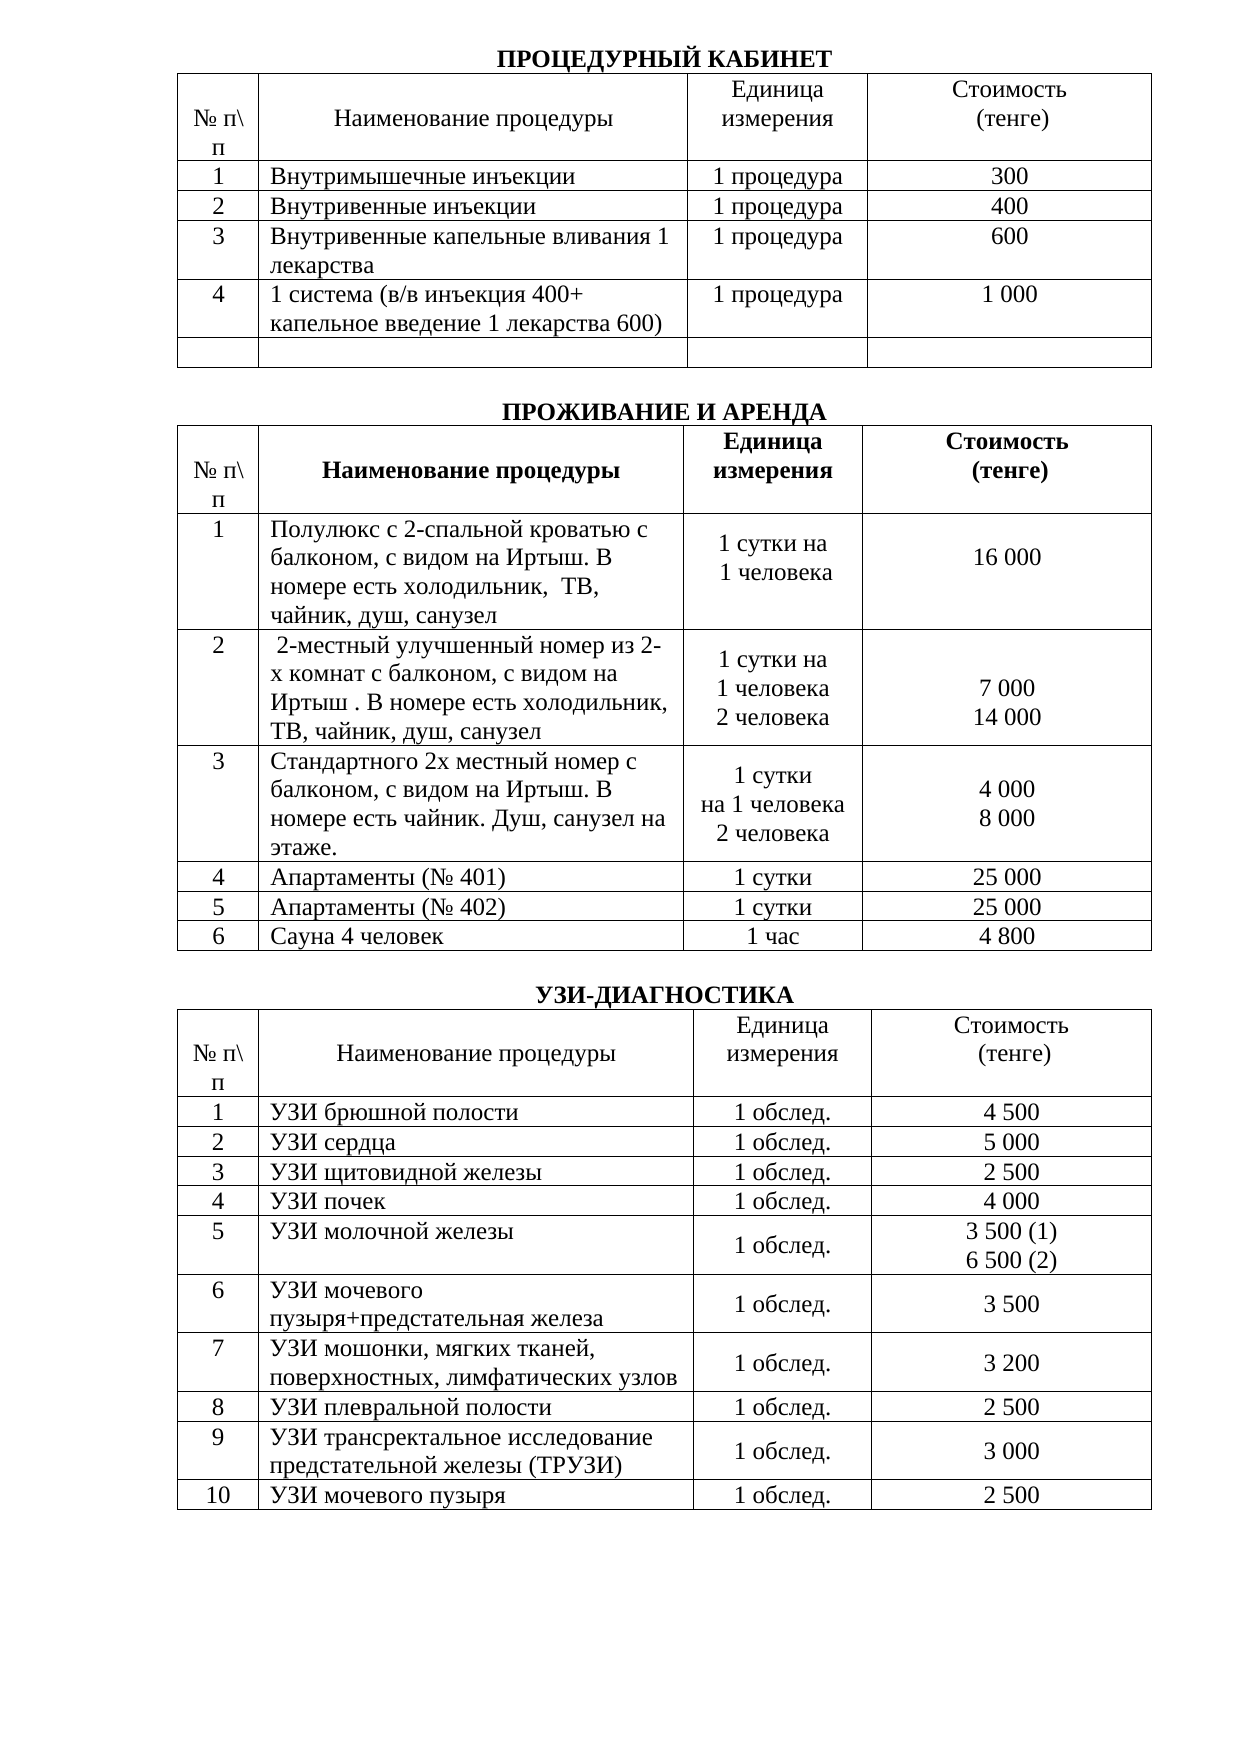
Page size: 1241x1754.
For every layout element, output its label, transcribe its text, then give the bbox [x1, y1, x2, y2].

table_cell УЗИ брюшной полости [259, 1097, 693, 1126]
table_header Стоимость (тенге) [863, 426, 1151, 513]
table_cell 1 сутки [684, 862, 862, 891]
table_cell УЗИ мочевого пузыря+предстательная железа [259, 1275, 693, 1332]
table_cell 9 [178, 1422, 258, 1479]
table_cell 1 сутки [684, 892, 862, 920]
table_cell 1 обслед. [694, 1216, 871, 1274]
table_cell УЗИ щитовидной железы [259, 1157, 693, 1185]
table_cell УЗИ сердца [259, 1127, 693, 1156]
table_cell 7 [178, 1333, 258, 1391]
table_header № п\п [178, 74, 258, 160]
table_cell 1 процедура [688, 221, 867, 278]
text УЗИ-ДИАГНОСТИКА [177, 980, 1152, 1009]
table_header Единица измерения [688, 74, 867, 160]
table_cell 1 обслед. [694, 1422, 871, 1479]
table_cell 6 [178, 1275, 258, 1332]
table_cell 2 [178, 191, 258, 220]
table_cell Стандартного 2х местный номер с балконом, с видом на Иртыш. В номере есть чайник. Душ, санузел на этаже. [259, 746, 683, 861]
table_cell 1 процедура [688, 191, 867, 220]
table_cell 1 обслед. [694, 1392, 871, 1421]
table_cell 6 [178, 921, 258, 950]
table_cell Апартаменты (№ 401) [259, 862, 683, 891]
table_cell 4 [178, 280, 258, 337]
table_cell 1 000 [868, 280, 1151, 337]
table_cell 3 500 (1) 6 500 (2) [872, 1216, 1151, 1274]
table_cell 4 [178, 862, 258, 891]
table_cell 1 час [684, 921, 862, 950]
text ПРОЖИВАНИЕ И АРЕНДА [177, 397, 1152, 425]
table_cell Полулюкс с 2-спальной кроватью с балконом, с видом на Иртыш. В номере есть холодильник, ТВ, чайник, душ, санузел [259, 514, 683, 629]
table_cell УЗИ почек [259, 1186, 693, 1215]
table_header Наименование процедуры [259, 74, 687, 160]
table_cell УЗИ молочной железы [259, 1216, 693, 1274]
table_cell 1 обслед. [694, 1275, 871, 1332]
table_header № п\п [178, 1010, 258, 1096]
table_cell 5 [178, 892, 258, 920]
table_cell 1 сутки на 1 человека [684, 514, 862, 629]
table_cell 1 процедура [688, 280, 867, 337]
table_cell 1 обслед. [694, 1480, 871, 1509]
table_cell 2-местный улучшенный номер из 2-х комнат с балконом, с видом на Иртыш . В номере есть холодильник, ТВ, чайник, душ, санузел [259, 630, 683, 745]
table_cell 7 000 14 000 [863, 630, 1151, 745]
table_cell 2 500 [872, 1392, 1151, 1421]
table_header Наименование процедуры [259, 1010, 693, 1096]
table_cell 3 [178, 1157, 258, 1185]
text ПРОЦЕДУРНЫЙ КАБИНЕТ [177, 44, 1152, 73]
table_cell [868, 338, 1151, 367]
table_cell 2 500 [872, 1157, 1151, 1185]
table_cell 25 000 [863, 862, 1151, 891]
table_cell Внутривенные капельные вливания 1 лекарства [259, 221, 687, 278]
table_cell 1 обслед. [694, 1333, 871, 1391]
table_cell 4 000 8 000 [863, 746, 1151, 861]
table_cell 1 система (в/в инъекция 400+ капельное введение 1 лекарства 600) [259, 280, 687, 337]
table_header Единица измерения [694, 1010, 871, 1096]
table_cell 3 500 [872, 1275, 1151, 1332]
table_cell 600 [868, 221, 1151, 278]
table_cell 2 500 [872, 1480, 1151, 1509]
table_cell 3 200 [872, 1333, 1151, 1391]
table_cell 3 [178, 746, 258, 861]
table_header Стоимость (тенге) [868, 74, 1151, 160]
table_cell 4 000 [872, 1186, 1151, 1215]
table_cell 1 обслед. [694, 1157, 871, 1185]
table_cell [688, 338, 867, 367]
table_cell Внутримышечные инъекции [259, 161, 687, 190]
table_cell 10 [178, 1480, 258, 1509]
table_cell 4 800 [863, 921, 1151, 950]
table_cell 4 [178, 1186, 258, 1215]
table_cell УЗИ мошонки, мягких тканей, поверхностных, лимфатических узлов [259, 1333, 693, 1391]
table_header Единица измерения [684, 426, 862, 513]
table_cell 5 [178, 1216, 258, 1274]
table_cell [178, 338, 258, 367]
table_cell Сауна 4 человек [259, 921, 683, 950]
table_cell 2 [178, 1127, 258, 1156]
table_cell 5 000 [872, 1127, 1151, 1156]
table_cell 2 [178, 630, 258, 745]
table_cell 3 [178, 221, 258, 278]
table_cell 1 [178, 161, 258, 190]
table_cell 3 000 [872, 1422, 1151, 1479]
table_cell 8 [178, 1392, 258, 1421]
table_header Стоимость (тенге) [872, 1010, 1151, 1096]
table_cell УЗИ мочевого пузыря [259, 1480, 693, 1509]
table_cell 25 000 [863, 892, 1151, 920]
table_cell 4 500 [872, 1097, 1151, 1126]
table_cell 300 [868, 161, 1151, 190]
table_cell 1 обслед. [694, 1097, 871, 1126]
table_cell Внутривенные инъекции [259, 191, 687, 220]
table_cell Апартаменты (№ 402) [259, 892, 683, 920]
table_header № п\п [178, 426, 258, 513]
table_cell 1 сутки на 1 человека 2 человека [684, 630, 862, 745]
table_cell УЗИ плевральной полости [259, 1392, 693, 1421]
table_header Наименование процедуры [259, 426, 683, 513]
table_cell 1 [178, 1097, 258, 1126]
table_cell 1 обслед. [694, 1127, 871, 1156]
table_cell 16 000 [863, 514, 1151, 629]
table_cell 1 обслед. [694, 1186, 871, 1215]
table_cell 1 [178, 514, 258, 629]
table_cell 1 сутки на 1 человека 2 человека [684, 746, 862, 861]
table_cell УЗИ трансректальное исследование предстательной железы (ТРУЗИ) [259, 1422, 693, 1479]
table_cell [259, 338, 687, 367]
table_cell 400 [868, 191, 1151, 220]
table_cell 1 процедура [688, 161, 867, 190]
